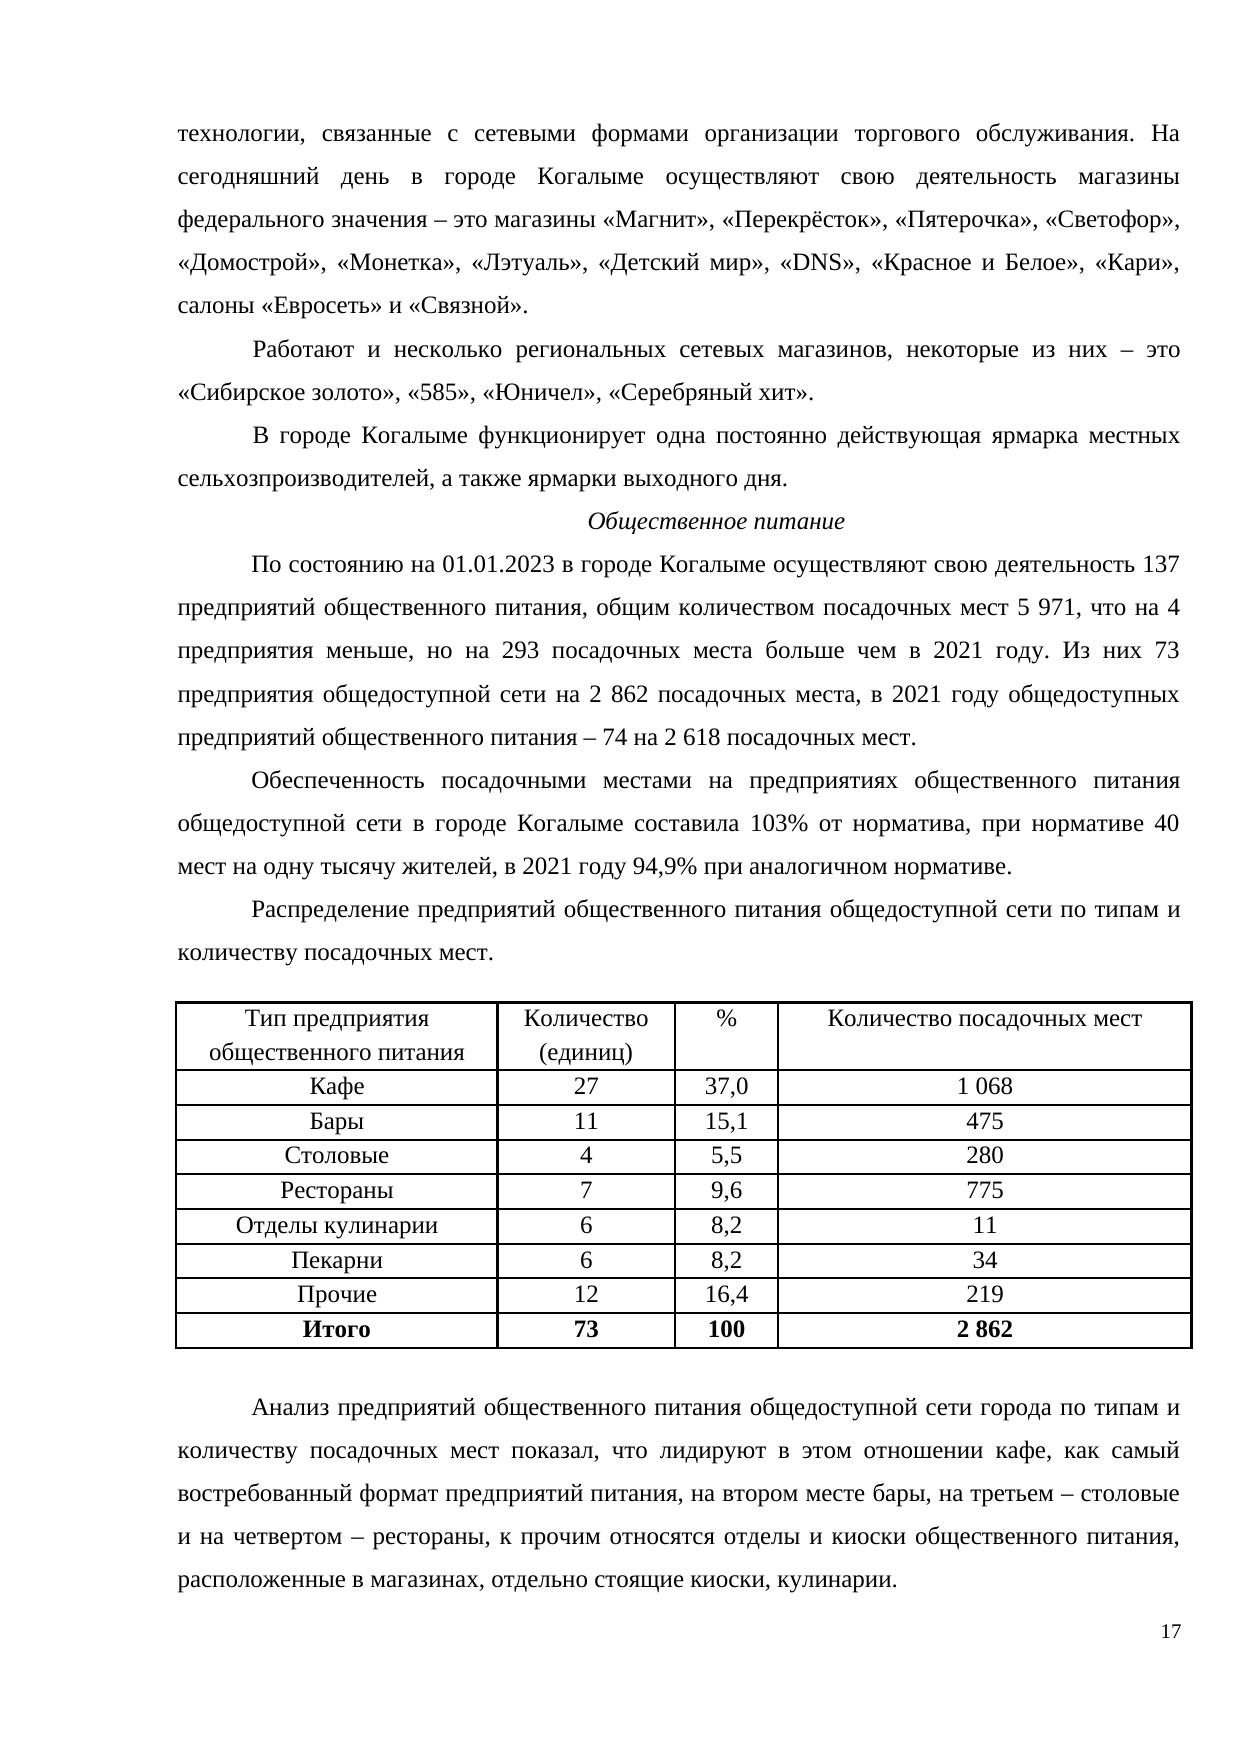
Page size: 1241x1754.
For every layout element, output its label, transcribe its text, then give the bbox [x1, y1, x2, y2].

text В городе Когалыме функционирует одна постоянно действующая ярмарка местных сельхозпроизводителей, а также ярмарки выходного дня. [177, 420, 1181, 492]
table_cell 37,0 [676, 1071, 777, 1104]
table_cell 219 [779, 1279, 1190, 1312]
table_cell 2 862 [779, 1314, 1190, 1347]
table_cell 100 [676, 1314, 777, 1347]
table_cell Рестораны [177, 1175, 496, 1208]
table_cell Пекарни [177, 1245, 496, 1277]
table_header Количество (единиц) [499, 1004, 674, 1069]
table_cell Отделы кулинарии [177, 1210, 496, 1243]
text Общественное питание [177, 506, 1181, 535]
table_cell 6 [499, 1245, 674, 1277]
table_cell 5,5 [676, 1141, 777, 1173]
table_cell 12 [499, 1279, 674, 1312]
table_header % [676, 1004, 777, 1069]
table_cell 775 [779, 1175, 1190, 1208]
table_cell 11 [499, 1106, 674, 1138]
table_cell Прочие [177, 1279, 496, 1312]
table_cell Бары [177, 1106, 496, 1138]
table_cell 8,2 [676, 1245, 777, 1277]
table_cell 7 [499, 1175, 674, 1208]
text Распределение предприятий общественного питания общедоступной сети по типам и количеству посадочных мест. [177, 894, 1181, 966]
table_cell 8,2 [676, 1210, 777, 1243]
text Анализ предприятий общественного питания общедоступной сети города по типам и количеству посадочных мест показал, что лидируют в этом отношении кафе, как самый востребованный формат предприятий питания, на втором месте бары, на третьем – столовые и на четвертом – рестораны, к прочим относятся отделы и киоски общественного питания, расположенные в магазинах, отдельно стоящие киоски, кулинарии. [177, 1392, 1181, 1593]
table_cell Столовые [177, 1141, 496, 1173]
table_cell 280 [779, 1141, 1190, 1173]
table_cell 16,4 [676, 1279, 777, 1312]
table_cell 9,6 [676, 1175, 777, 1208]
table_cell 73 [499, 1314, 674, 1347]
table_cell 6 [499, 1210, 674, 1243]
table_cell 11 [779, 1210, 1190, 1243]
table_cell Итого [177, 1314, 496, 1347]
text Обеспеченность посадочными местами на предприятиях общественного питания общедоступной сети в городе Когалыме составила 103% от норматива, при нормативе 40 мест на одну тысячу жителей, в 2021 году 94,9% при аналогичном нормативе. [177, 765, 1181, 880]
table_cell 34 [779, 1245, 1190, 1277]
table_cell 4 [499, 1141, 674, 1173]
text Работают и несколько региональных сетевых магазинов, некоторые из них – это «Сибирское золото», «585», «Юничел», «Серебряный хит». [177, 334, 1181, 406]
table_header Тип предприятия общественного питания [177, 1004, 496, 1069]
table_cell Кафе [177, 1071, 496, 1104]
table_cell 475 [779, 1106, 1190, 1138]
table_cell 1 068 [779, 1071, 1190, 1104]
table_cell 15,1 [676, 1106, 777, 1138]
table_header Количество посадочных мест [779, 1004, 1190, 1069]
text По состоянию на 01.01.2023 в городе Когалыме осуществляют свою деятельность 137 предприятий общественного питания, общим количеством посадочных мест 5 971, что на 4 предприятия меньше, но на 293 посадочных места больше чем в 2021 году. Из них 73 предприятия общедоступной сети на 2 862 посадочных места, в 2021 году общедоступных предприятий общественного питания – 74 на 2 618 посадочных мест. [177, 549, 1181, 751]
table_cell 27 [499, 1071, 674, 1104]
